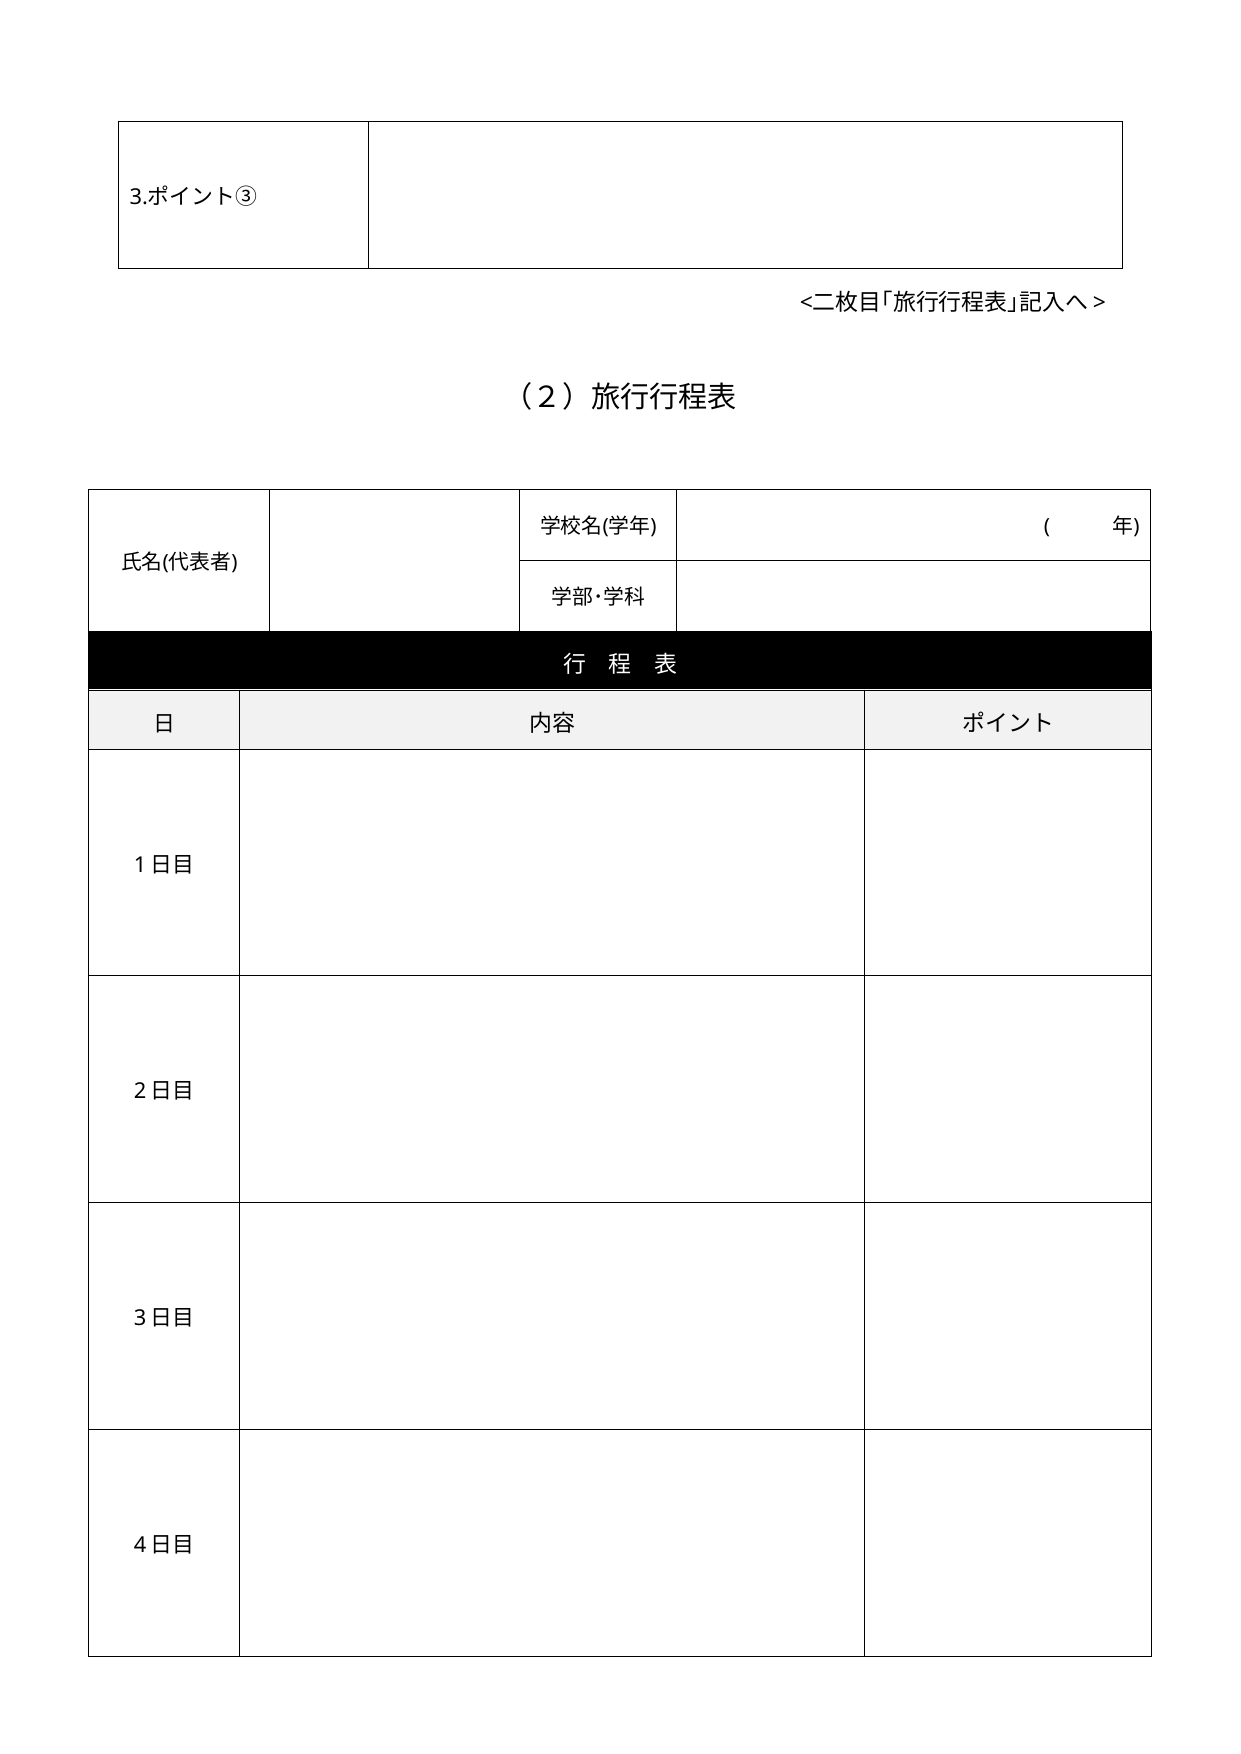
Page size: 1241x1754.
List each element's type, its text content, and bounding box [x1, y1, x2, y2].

table_cell [865, 976, 1151, 1202]
table_cell [240, 750, 864, 975]
table_cell 2日目 [89, 976, 239, 1202]
table_cell 学部･学科 [520, 561, 676, 631]
text <二枚目｢旅行行程表｣記入へ > [89, 269, 1106, 332]
table_cell 3日目 [89, 1203, 239, 1429]
table_header [270, 490, 519, 631]
table_cell ポイント [865, 691, 1151, 749]
table_cell 3.ポイント③ [119, 122, 368, 268]
text （２）旅行行程表 [89, 363, 1152, 426]
table_cell [240, 1203, 864, 1429]
table_cell 内容 [240, 691, 864, 749]
table_header 学校名(学年) [520, 490, 676, 560]
table_cell [865, 1430, 1151, 1656]
table_header 氏名(代表者) [89, 490, 269, 631]
table_cell 4日目 [89, 1430, 239, 1656]
table_cell 1日目 [89, 750, 239, 975]
table_header ( 年) [677, 490, 1150, 560]
table_cell [865, 1203, 1151, 1429]
table_cell 行 程 表 [89, 632, 1151, 689]
table_cell [369, 122, 1122, 268]
table_cell [240, 976, 864, 1202]
table_cell [240, 1430, 864, 1656]
table_cell [865, 750, 1151, 975]
table_cell [677, 561, 1150, 631]
table_cell 日 [89, 691, 239, 749]
